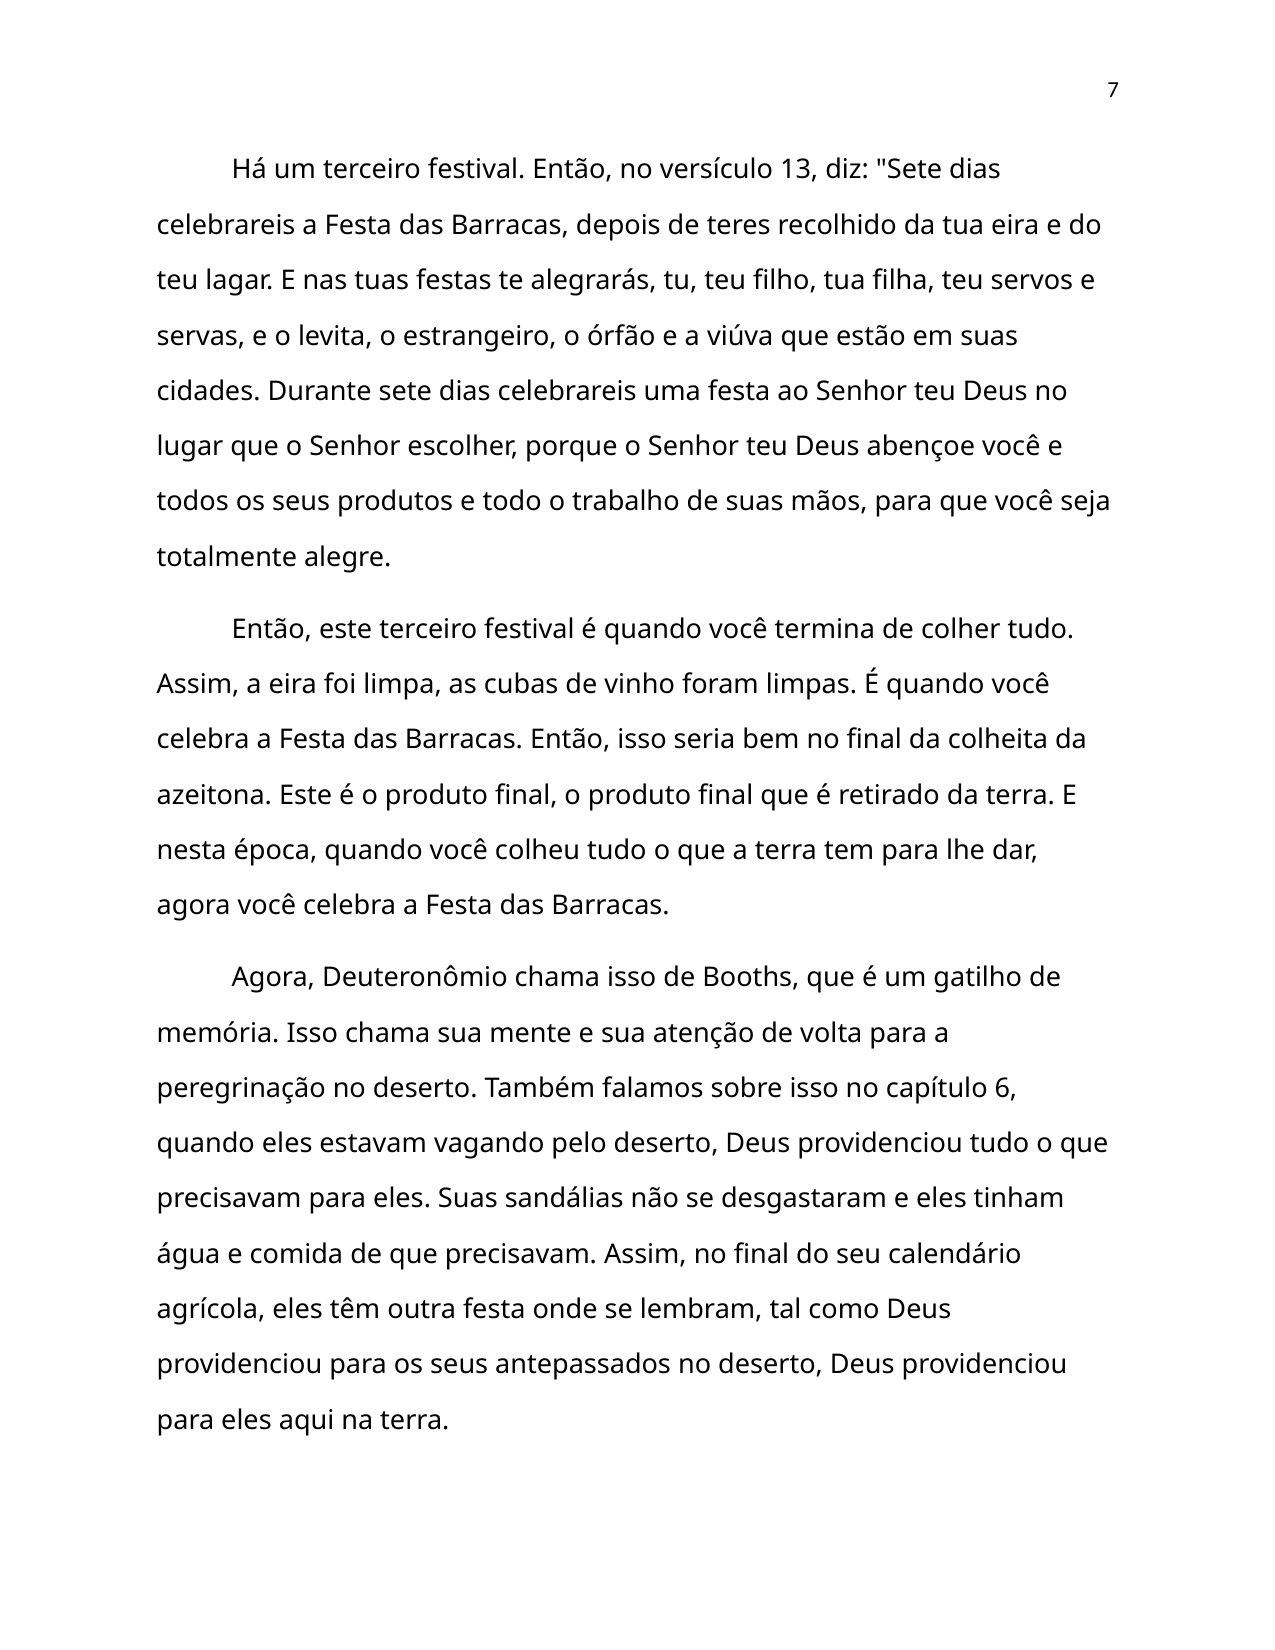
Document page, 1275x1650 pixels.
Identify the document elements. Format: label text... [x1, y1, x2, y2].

text Há um terceiro festival. Então, no versículo 13, diz: "Sete dias celebrareis a Festa das Barracas, depois de teres recolhido da tua eira e do teu lagar. E nas tuas festas te alegrarás, tu, teu filho, tua filha, teu servos e servas, e o levita, o estrangeiro, o órfão e a viúva que estão em suas cidades. Durante sete dias celebrareis uma festa ao Senhor teu Deus no lugar que o Senhor escolher, porque o Senhor teu Deus abençoe você e todos os seus produtos e todo o trabalho de suas mãos, para que você seja totalmente alegre. [156, 150, 1118, 574]
text Agora, Deuteronômio chama isso de Booths, que é um gatilho de memória. Isso chama sua mente e sua atenção de volta para a peregrinação no deserto. Também falamos sobre isso no capítulo 6, quando eles estavam vagando pelo deserto, Deus providenciou tudo o que precisavam para eles. Suas sandálias não se desgastaram e eles tinham água e comida de que precisavam. Assim, no final do seu calendário agrícola, eles têm outra festa onde se lembram, tal como Deus providenciou para os seus antepassados no deserto, Deus providenciou para eles aqui na terra. [156, 958, 1118, 1437]
text Então, este terceiro festival é quando você termina de colher tudo. Assim, a eira foi limpa, as cubas de vinho foram limpas. É quando você celebra a Festa das Barracas. Então, isso seria bem no final da colheita da azeitona. Este é o produto final, o produto final que é retirado da terra. E nesta época, quando você colheu tudo o que a terra tem para lhe dar, agora você celebra a Festa das Barracas. [156, 609, 1118, 923]
